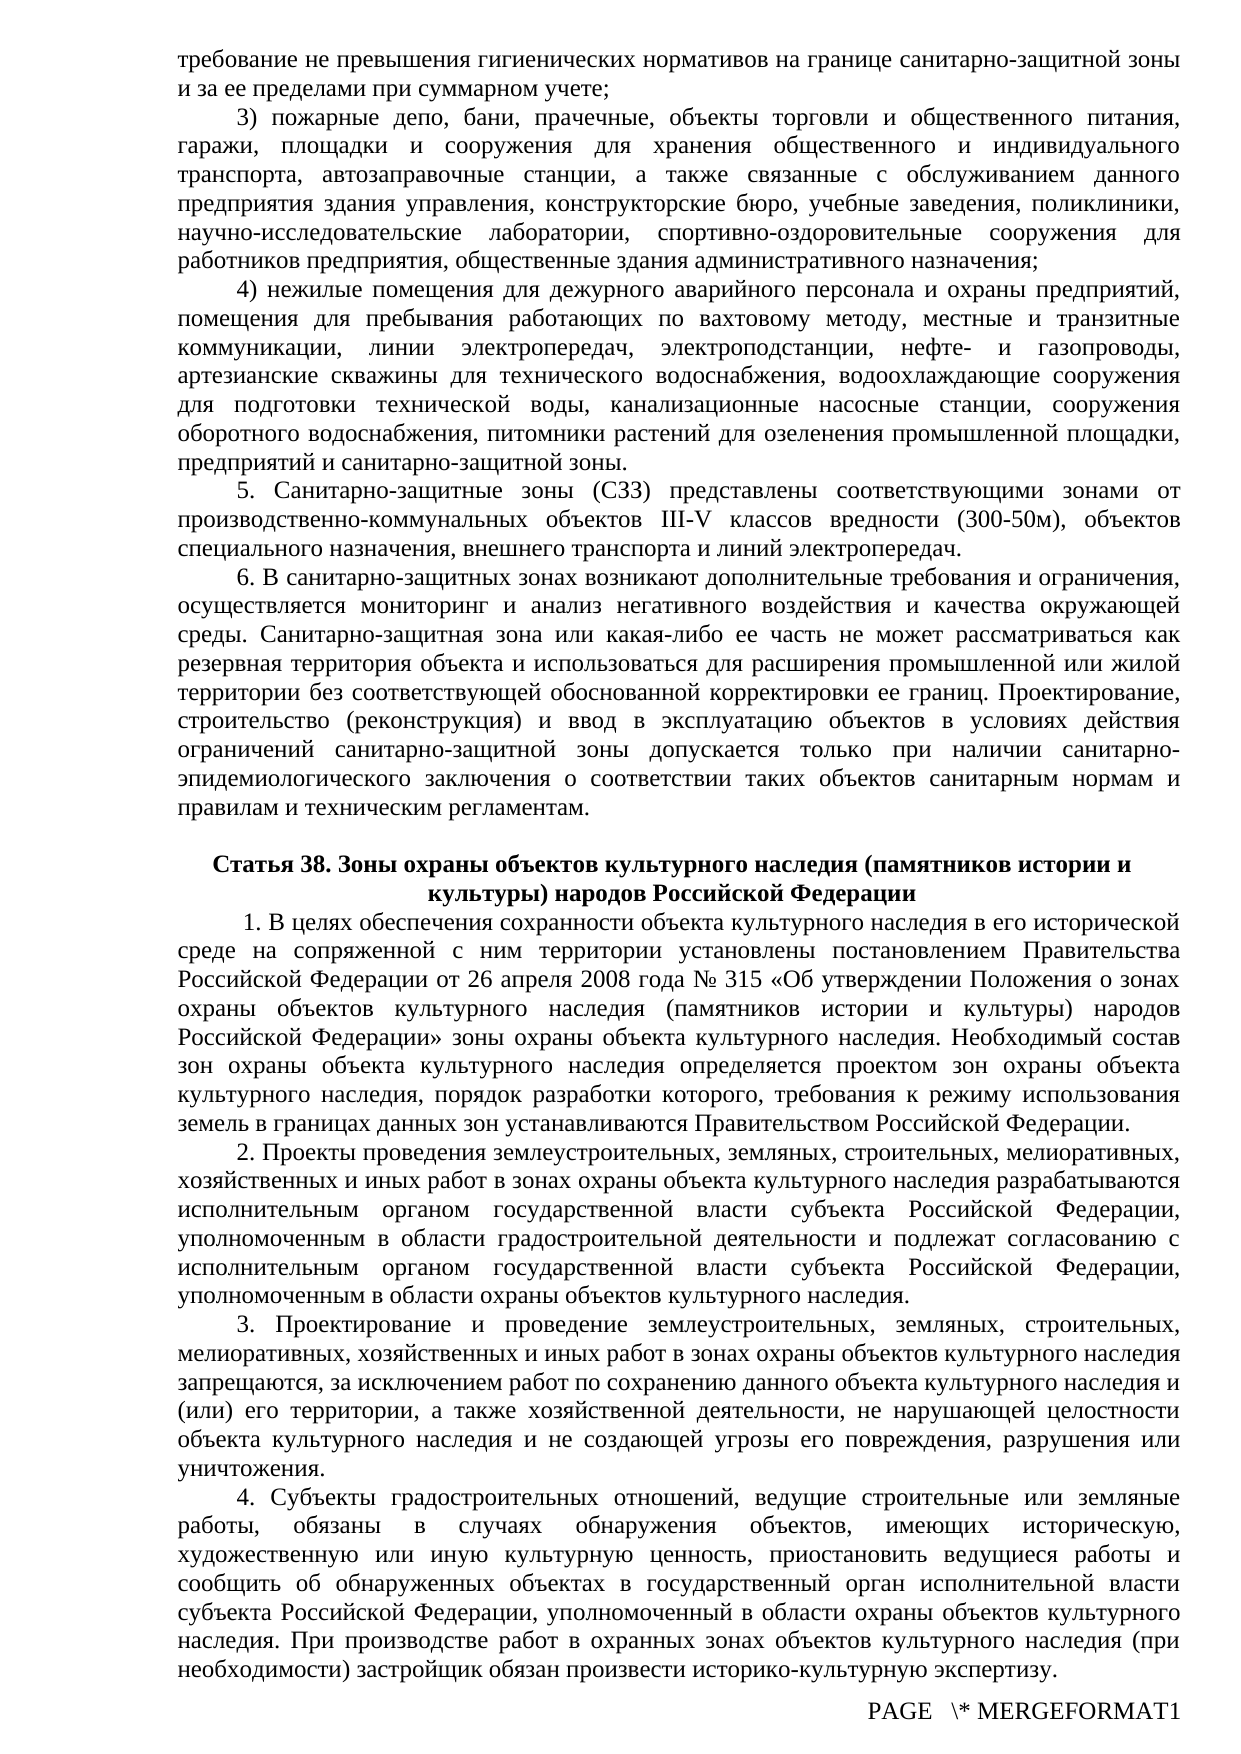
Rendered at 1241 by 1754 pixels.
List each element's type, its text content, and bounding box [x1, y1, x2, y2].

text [177, 44, 1181, 102]
text 3) пожарные депо, бани, прачечные, объекты торговли и общественного питания, гаражи, площадки и сооружения для хранения общественного и индивидуального транспорта, автозаправочные станции, а также связанные с обслуживанием данного предприятия здания управления, конструкторские бюро, учебные заведения, поликлиники, научно-исследовательские лаборатории, спортивно-оздоровительные сооружения для работников предприятия, общественные здания административного назначения; [177, 102, 1181, 274]
text Статья 38. Зоны охраны объектов культурного наследия (памятников истории и культуры) народов Российской Федерации [162, 849, 1181, 907]
text 6. В санитарно-защитных зонах возникают дополнительные требования и ограничения, осуществляется мониторинг и анализ негативного воздействия и качества окружающей среды. Санитарно-защитная зона или какая-либо ее часть не может рассматриваться как резервная территория объекта и использоваться для расширения промышленной или жилой территории без соответствующей обоснованной корректировки ее границ. Проектирование, строительство (реконструкция) и ввод в эксплуатацию объектов в условиях действия ограничений санитарно-защитной зоны допускается только при наличии санитарно-эпидемиологического заключения о соответствии таких объектов санитарным нормам и правилам и техническим регламентам. [177, 562, 1181, 821]
text 1. В целях обеспечения сохранности объекта культурного наследия в его исторической среде на сопряженной с ним территории установлены постановлением Правительства Российской Федерации от 26 апреля 2008 года № 315 «Об утверждении Положения о зонах охраны объектов культурного наследия (памятников истории и культуры) народов Российской Федерации» зоны охраны объекта культурного наследия. Необходимый состав зон охраны объекта культурного наследия определяется проектом зон охраны объекта культурного наследия, порядок разработки которого, требования к режиму использования земель в границах данных зон устанавливаются Правительством Российской Федерации. [177, 907, 1181, 1137]
text 2. Проекты проведения землеустроительных, земляных, строительных, мелиоративных, хозяйственных и иных работ в зонах охраны объекта культурного наследия разрабатываются исполнительным органом государственной власти субъекта Российской Федерации, уполномоченным в области градостроительной деятельности и подлежат согласованию с исполнительным органом государственной власти субъекта Российской Федерации, уполномоченным в области охраны объектов культурного наследия. [177, 1137, 1181, 1309]
text 4. Субъекты градостроительных отношений, ведущие строительные или земляные работы, обязаны в случаях обнаружения объектов, имеющих историческую, художественную или иную культурную ценность, приостановить ведущиеся работы и сообщить об обнаруженных объектах в государственный орган исполнительной власти субъекта Российской Федерации, уполномоченный в области охраны объектов культурного наследия. При производстве работ в охранных зонах объектов культурного наследия (при необходимости) застройщик обязан произвести историко-культурную экспертизу. [177, 1482, 1181, 1683]
text 5. Санитарно-защитные зоны (СЗЗ) представлены соответствующими зонами от производственно-коммунальных объектов III-V классов вредности (300-50м), объектов специального назначения, внешнего транспорта и линий электропередач. [177, 476, 1181, 562]
text 3. Проектирование и проведение землеустроительных, земляных, строительных, мелиоративных, хозяйственных и иных работ в зонах охраны объектов культурного наследия запрещаются, за исключением работ по сохранению данного объекта культурного наследия и (или) его территории, а также хозяйственной деятельности, не нарушающей целостности объекта культурного наследия и не создающей угрозы его повреждения, разрушения или уничтожения. [177, 1309, 1181, 1482]
text 4) нежилые помещения для дежурного аварийного персонала и охраны предприятий, помещения для пребывания работающих по вахтовому методу, местные и транзитные коммуникации, линии электропередач, электроподстанции, нефте- и газопроводы, артезианские скважины для технического водоснабжения, водоохлаждающие сооружения для подготовки технической воды, канализационные насосные станции, сооружения оборотного водоснабжения, питомники растений для озеленения промышленной площадки, предприятий и санитарно-защитной зоны. [177, 274, 1181, 476]
